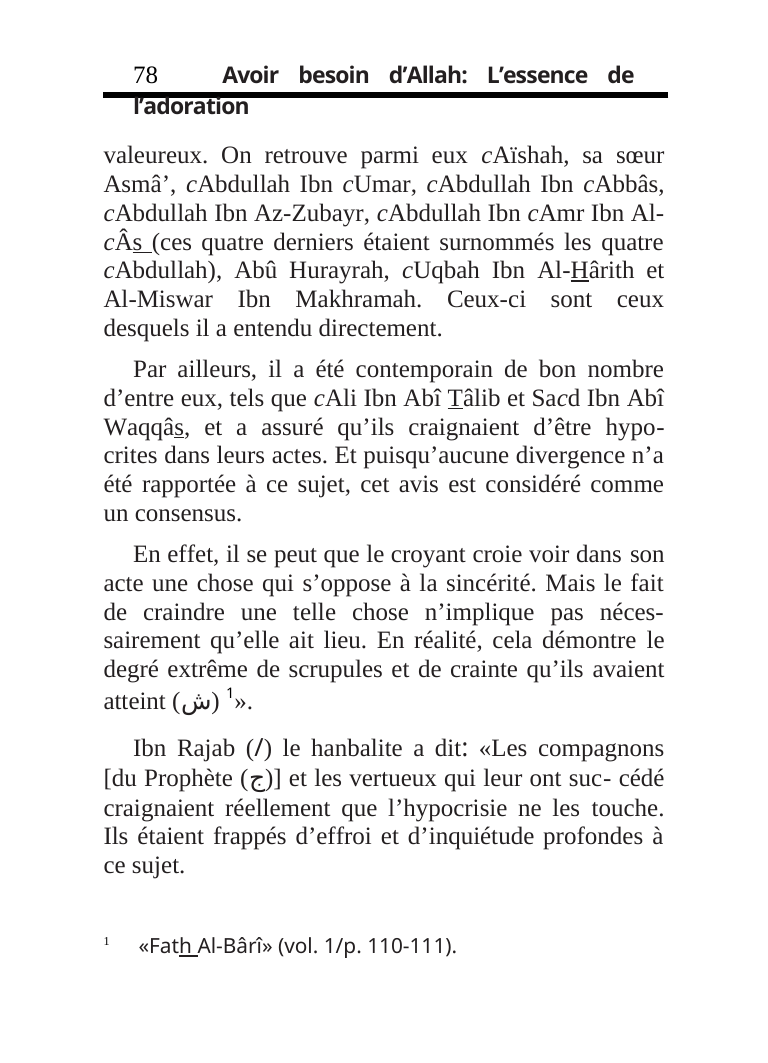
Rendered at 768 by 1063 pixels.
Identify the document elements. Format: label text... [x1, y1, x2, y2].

text En effet, il se peut que le croyant croie voir dans son acte une chose qui s’oppose à la sincérité. Mais le fait de craindre une telle chose n’implique pas néces- sairement qu’elle ait lieu. En réalité, cela démontre le degré extrême de scrupules et de crainte qu’ils avaient atteint (ش) ». [103, 539, 664, 717]
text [103, 140, 664, 342]
text Par ailleurs, il a été contemporain de bon nombre d’entre eux, tels que cAli Ibn Abî Tâlib et Sacd Ibn Abî Waqqâs, et a assuré qu’ils craignaient d’être hypo- crites dans leurs actes. Et puisqu’aucune divergence n’a été rapportée à ce sujet, cet avis est considéré comme un consensus. [103, 354, 664, 527]
text Ibn Rajab (/) le hanbalite a dit: «Les compagnons [du Prophète (ج)] et les vertueux qui leur ont suc- cédé craignaient réellement que l’hypocrisie ne les touche. Ils étaient frappés d’effroi et d’inquiétude profondes à ce sujet. [103, 729, 664, 879]
